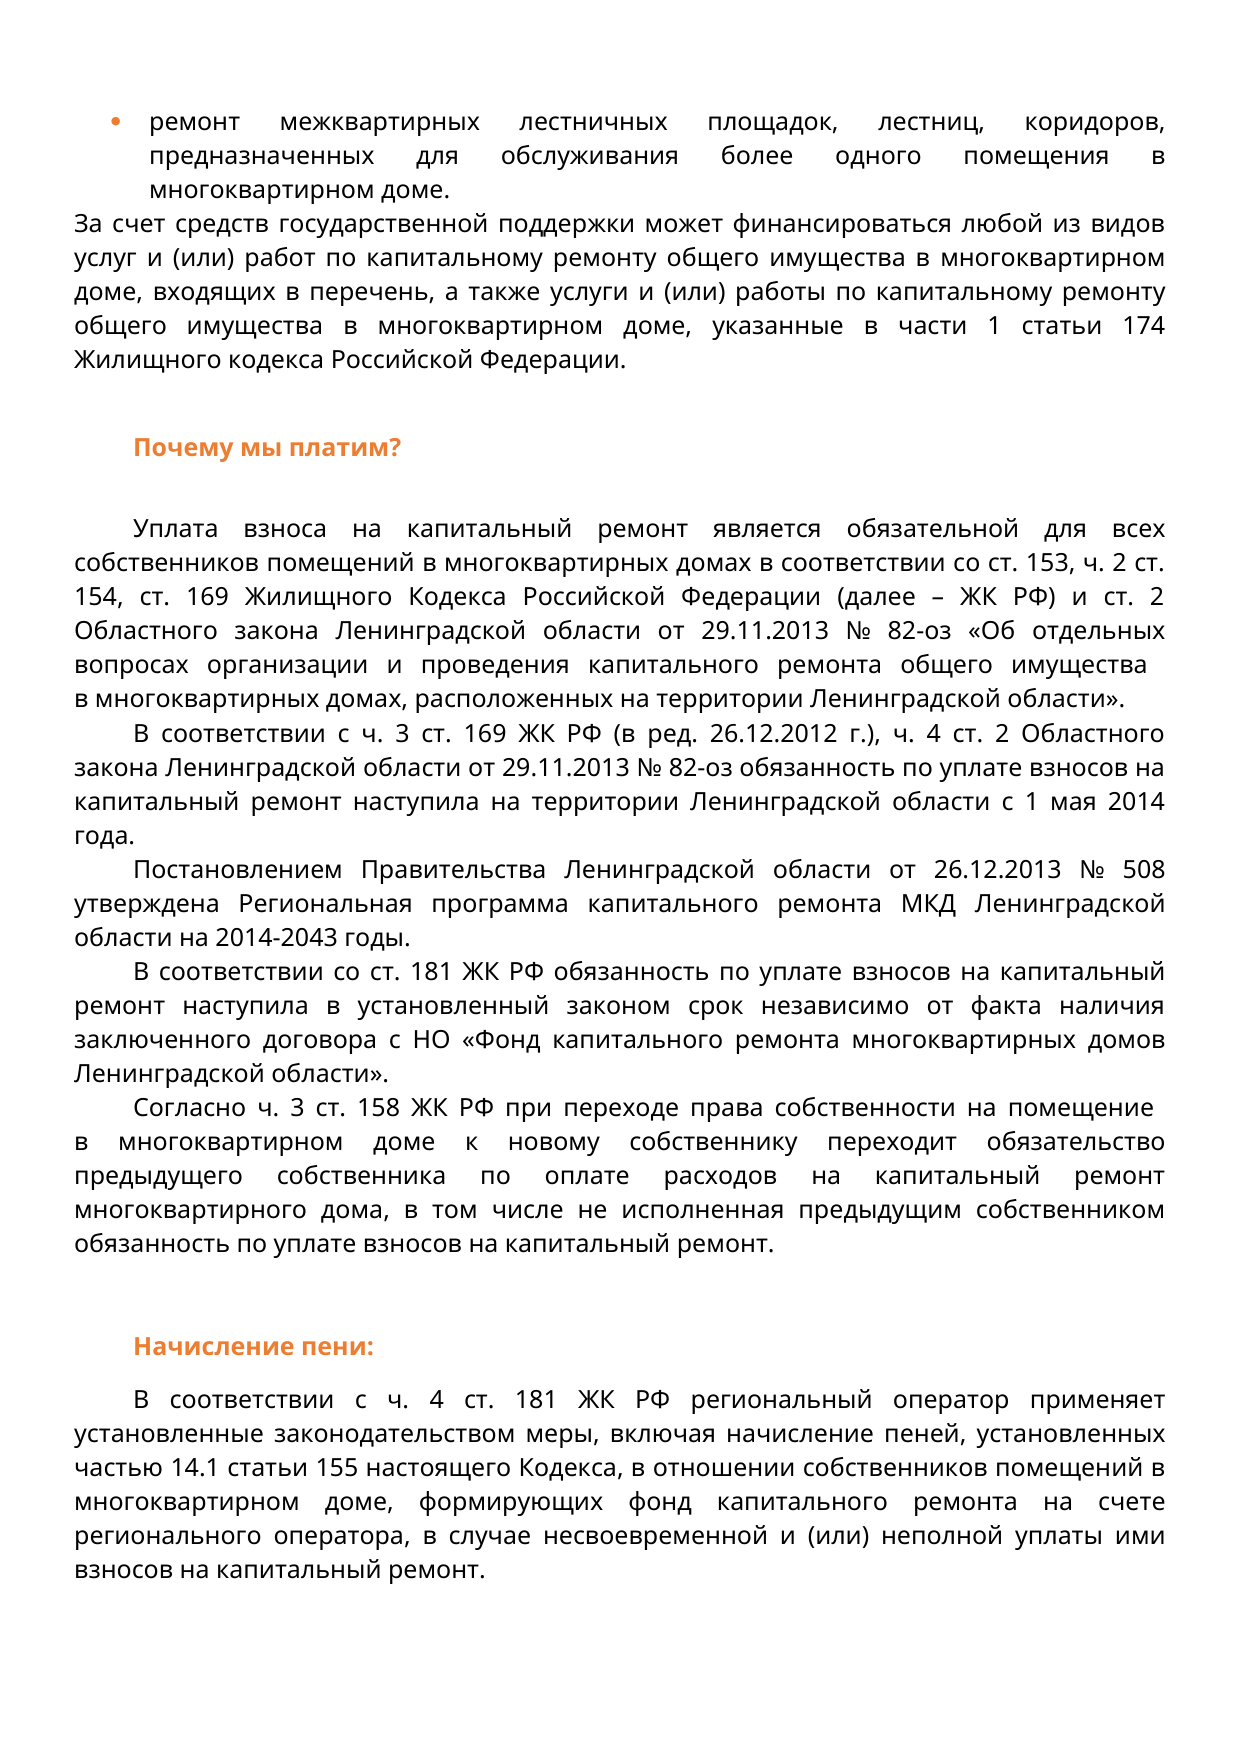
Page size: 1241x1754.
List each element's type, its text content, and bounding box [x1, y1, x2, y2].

text В соответствии со ст. 181 ЖК РФ обязанность по уплате взносов на капитальный ремонт наступила в установленный законом срок независимо от факта наличия заключенного договора с НО «Фонд капитального ремонта многоквартирных домов Ленинградской области». [74, 954, 1167, 1090]
text Почему мы платим? [74, 429, 1167, 463]
text Начисление пени: [74, 1328, 1167, 1362]
list ремонт межквартирных лестничных площадок, лестниц, коридоров, предназначенных для обслуживания более одного помещения в многоквартирном доме. [111, 103, 1167, 206]
text Уплата взноса на капитальный ремонт является обязательной для всех собственников помещений в многоквартирных домах в соответствии со ст. 153, ч. 2 ст. 154, ст. 169 Жилищного Кодекса Российской Федерации (далее – ЖК РФ) и ст. 2 Областного закона Ленинградской области от 29.11.2013 № 82-оз «Об отдельных вопросах организации и проведения капитального ремонта общего имущества в многоквартирных домах, расположенных на территории Ленинградской области». [74, 511, 1167, 715]
text В соответствии с ч. 3 ст. 169 ЖК РФ (в ред. 26.12.2012 г.), ч. 4 ст. 2 Областного закона Ленинградской области от 29.11.2013 № 82-оз обязанность по уплате взносов на капитальный ремонт наступила на территории Ленинградской области с 1 мая 2014 года. [74, 715, 1167, 851]
text В соответствии с ч. 4 ст. 181 ЖК РФ региональный оператор применяет установленные законодательством меры, включая начисление пеней, установленных частью 14.1 статьи 155 настоящего Кодекса, в отношении собственников помещений в многоквартирном доме, формирующих фонд капитального ремонта на счете регионального оператора, в случае несвоевременной и (или) неполной уплаты ими взносов на капитальный ремонт. [74, 1382, 1167, 1586]
text Согласно ч. 3 ст. 158 ЖК РФ при переходе права собственности на помещение в многоквартирном доме к новому собственнику переходит обязательство предыдущего собственника по оплате расходов на капитальный ремонт многоквартирного дома, в том числе не исполненная предыдущим собственником обязанность по уплате взносов на капитальный ремонт. [74, 1090, 1167, 1260]
text Постановлением Правительства Ленинградской области от 26.12.2013 № 508 утверждена Региональная программа капитального ремонта МКД Ленинградской области на 2014-2043 годы. [74, 851, 1167, 954]
text За счет средств государственной поддержки может финансироваться любой из видов услуг и (или) работ по капитальному ремонту общего имущества в многоквартирном доме, входящих в перечень, а также услуги и (или) работы по капитальному ремонту общего имущества в многоквартирном доме, указанные в части 1 статьи 174 Жилищного кодекса Российской Федерации. [74, 206, 1167, 376]
